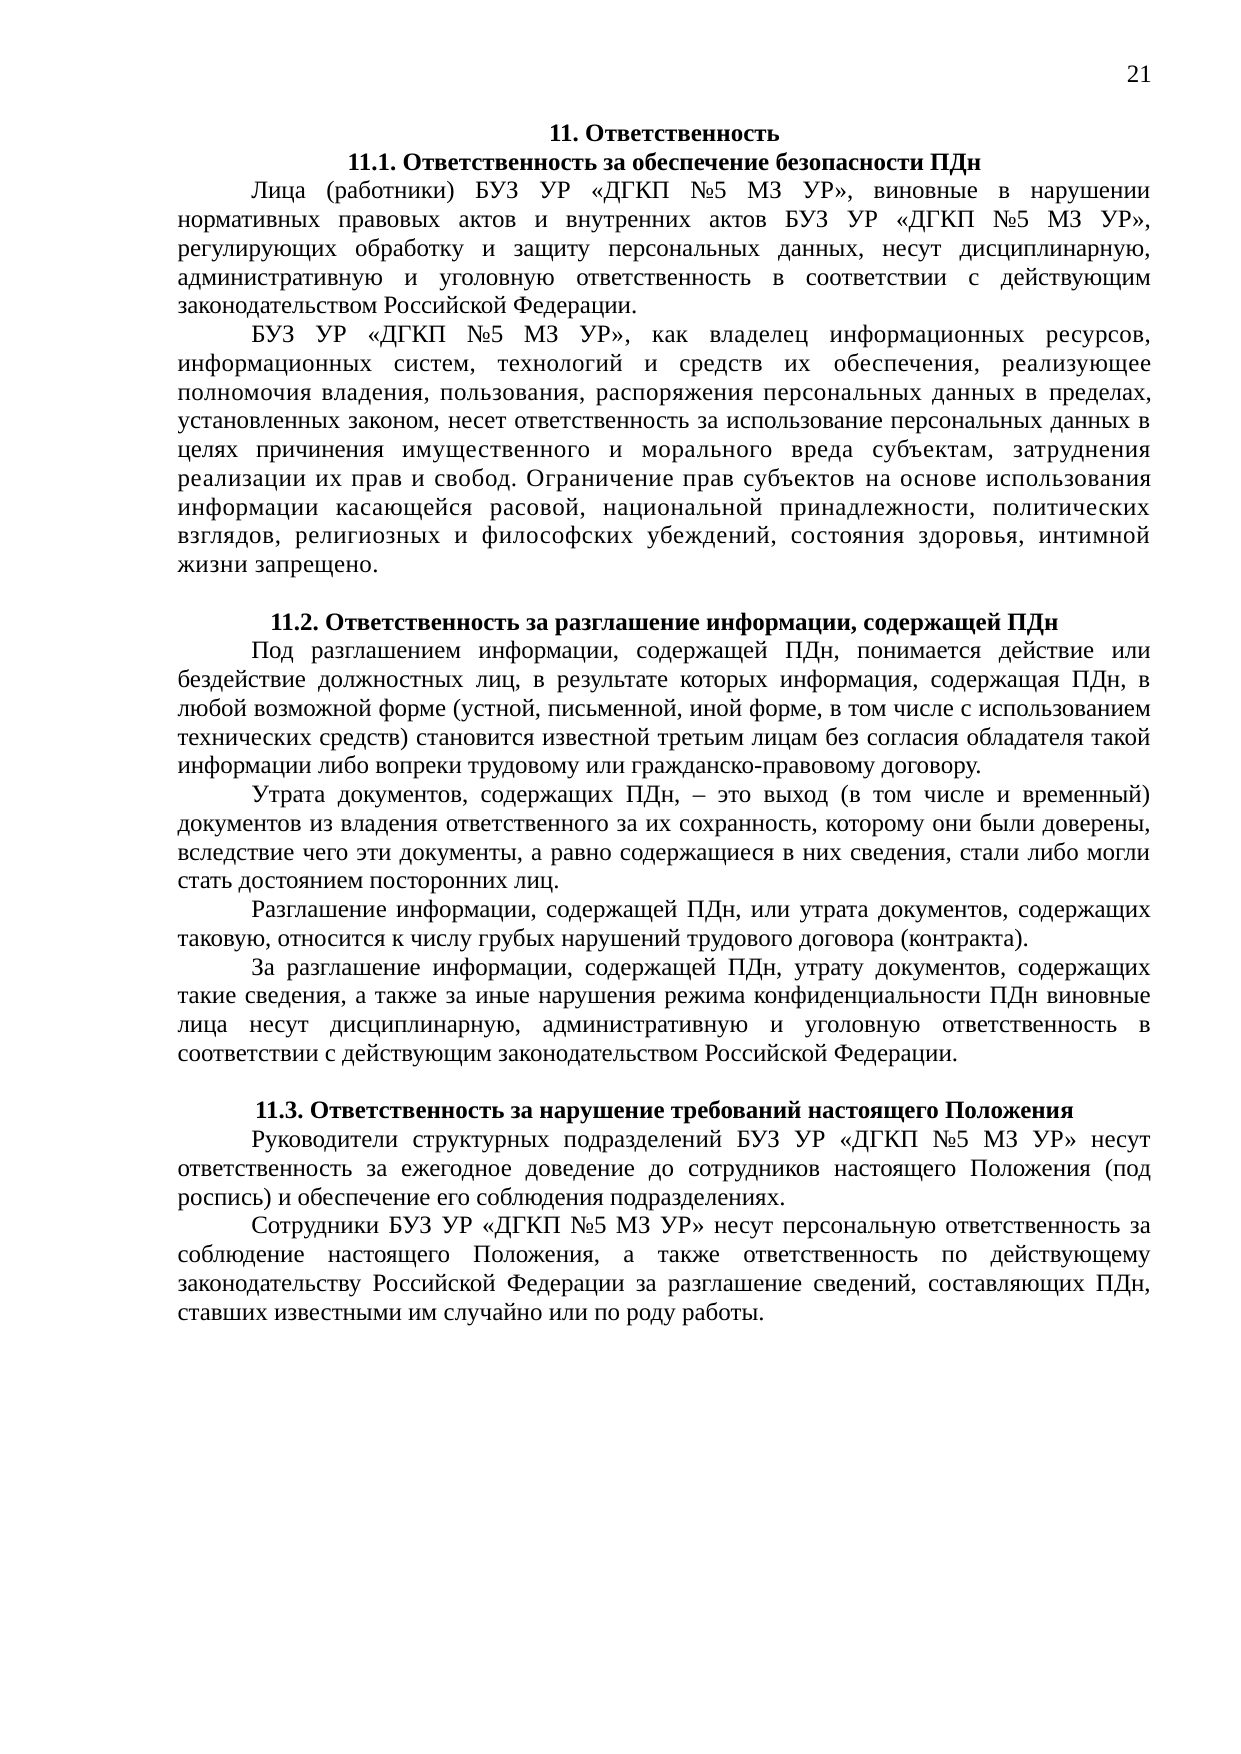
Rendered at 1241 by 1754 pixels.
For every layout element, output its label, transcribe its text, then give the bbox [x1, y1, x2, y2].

subtitle 11.2. Ответственность за разглашение информации, содержащей ПДн [177, 607, 1152, 636]
text За разглашение информации, содержащей ПДн, утрату документов, содержащих такие сведения, а также за иные нарушения режима конфиденциальности ПДн виновные лица несут дисциплинарную, административную и уголовную ответственность в соответствии с действующим законодательством Российской Федерации. [177, 952, 1152, 1067]
subtitle 11.3. Ответственность за нарушение требований настоящего Положения [177, 1096, 1152, 1124]
text Сотрудники БУЗ УР «ДГКП №5 МЗ УР» несут персональную ответственность за соблюдение настоящего Положения, а также ответственность по действующему законодательству Российской Федерации за разглашение сведений, составляющих ПДн, ставших известными им случайно или по роду работы. [177, 1211, 1152, 1326]
text БУЗ УР «ДГКП №5 МЗ УР», как владелец информационных ресурсов, информационных систем, технологий и средств их обеспечения, реализующее полномочия владения, пользования, распоряжения персональных данных в пределах, установленных законом, несет ответственность за использование персональных данных в целях причинения имущественного и морального вреда субъектам, затруднения реализации их прав и свобод. Ограничение прав субъектов на основе использования информации касающейся расовой, национальной принадлежности, политических взглядов, религиозных и философских убеждений, состояния здоровья, интимной жизни запрещено. [177, 319, 1152, 578]
text Лица (работники) БУЗ УР «ДГКП №5 МЗ УР», виновные в нарушении нормативных правовых актов и внутренних актов БУЗ УР «ДГКП №5 МЗ УР», регулирующих обработку и защиту персональных данных, несут дисциплинарную, административную и уголовную ответственность в соответствии с действующим законодательством Российской Федерации. [177, 176, 1152, 319]
text Утрата документов, содержащих ПДн, – это выход (в том числе и временный) документов из владения ответственного за их сохранность, которому они были доверены, вследствие чего эти документы, а равно содержащиеся в них сведения, стали либо могли стать достоянием посторонних лиц. [177, 779, 1152, 894]
subtitle 11. Ответственность [177, 118, 1152, 147]
text Под разглашением информации, содержащей ПДн, понимается действие или бездействие должностных лиц, в результате которых информация, содержащая ПДн, в любой возможной форме (устной, письменной, иной форме, в том числе с использованием технических средств) становится известной третьим лицам без согласия обладателя такой информации либо вопреки трудовому или гражданско-правовому договору. [177, 636, 1152, 779]
subtitle 11.1. Ответственность за обеспечение безопасности ПДн [177, 147, 1152, 176]
text Разглашение информации, содержащей ПДн, или утрата документов, содержащих таковую, относится к числу грубых нарушений трудового договора (контракта). [177, 894, 1152, 952]
text Руководители структурных подразделений БУЗ УР «ДГКП №5 МЗ УР» несут ответственность за ежегодное доведение до сотрудников настоящего Положения (под роспись) и обеспечение его соблюдения подразделениях. [177, 1124, 1152, 1211]
